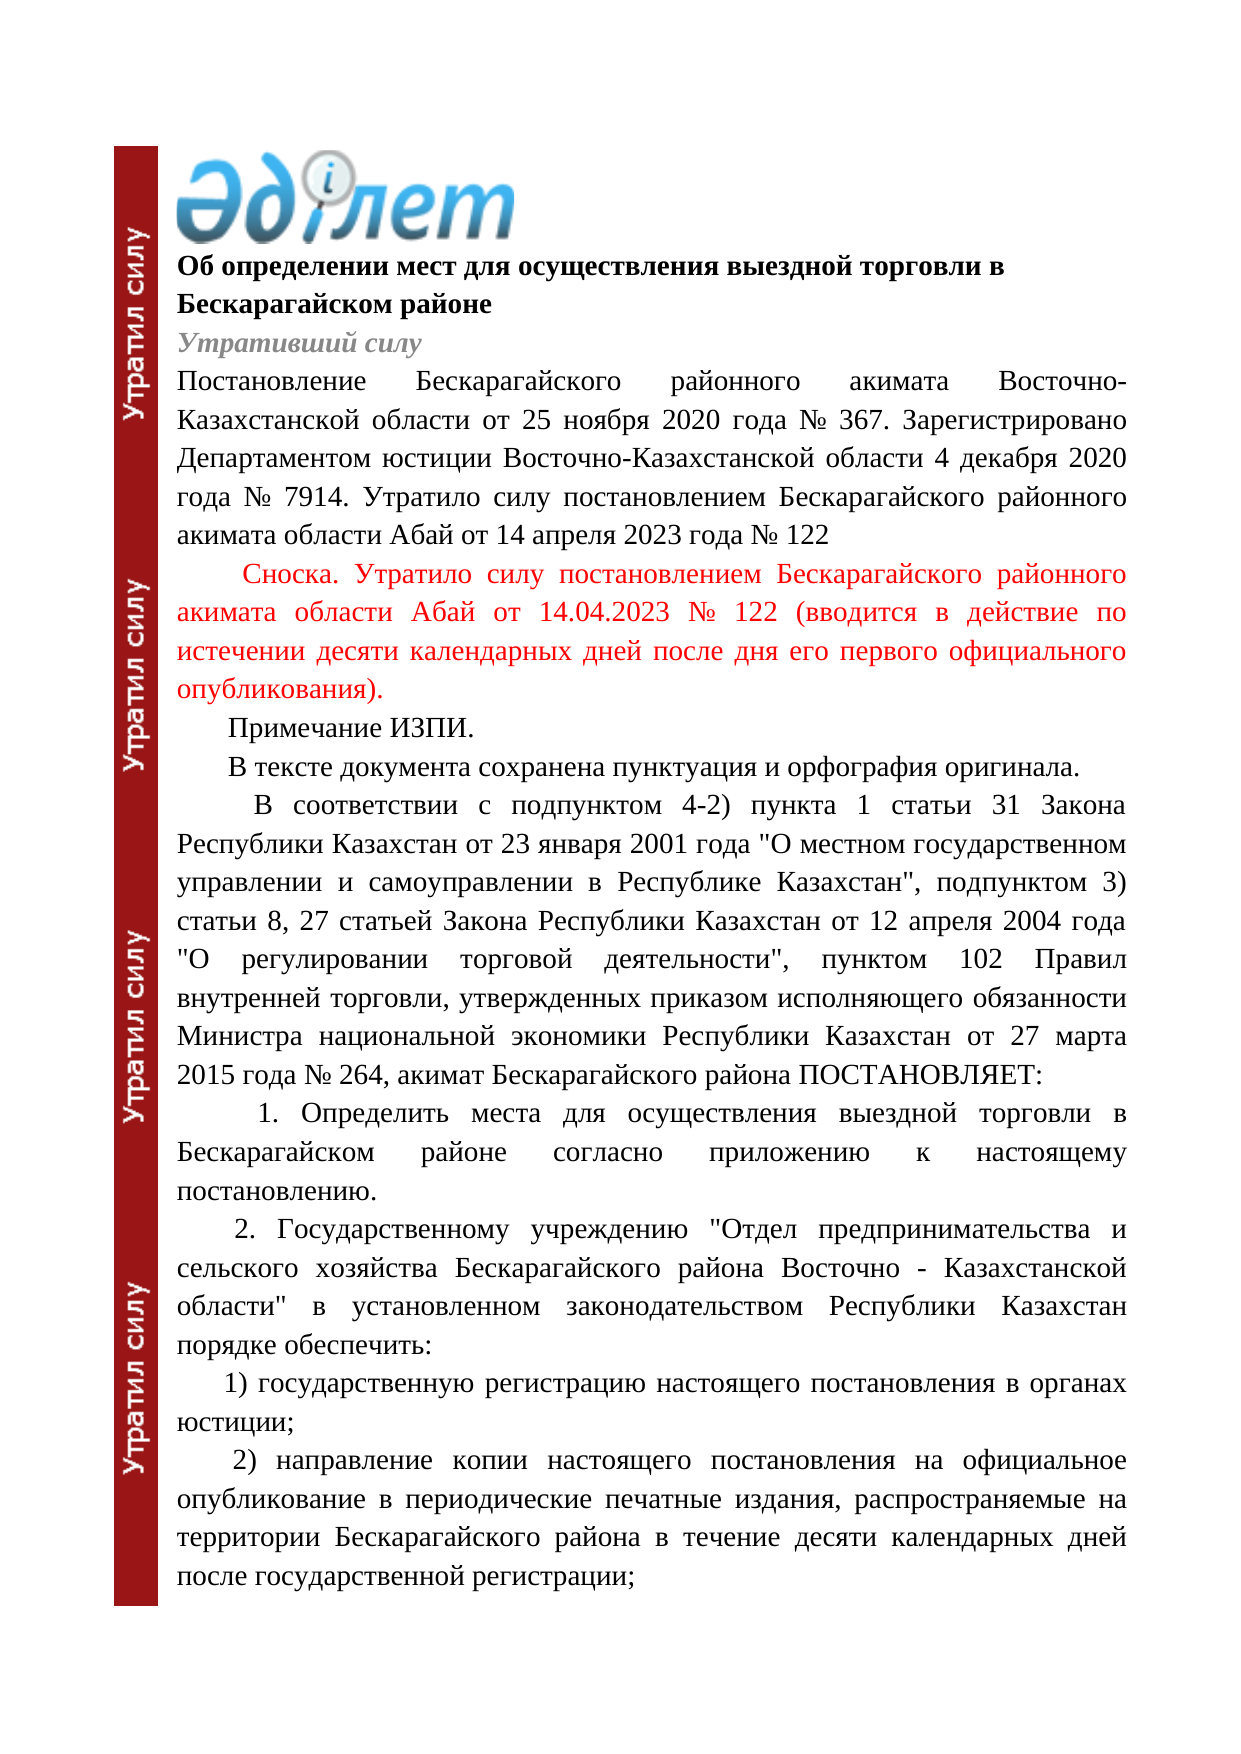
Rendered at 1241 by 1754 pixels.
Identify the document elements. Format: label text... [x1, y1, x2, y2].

picture [114, 146, 158, 248]
picture [114, 1360, 158, 1365]
picture [114, 358, 158, 363]
picture [114, 551, 158, 556]
text 1. Определить места для осуществления выездной торговли в Бескарагайском районе согласно приложению к настоящему постановлению. [112, 1096, 1128, 1206]
picture [114, 1091, 158, 1096]
text Об определении мест для осуществления выездной торговли в Бескарагайском районе [112, 248, 1128, 320]
picture [114, 1206, 158, 1211]
text 2. Государственному учреждению "Отдел предпринимательства и сельского хозяйства Бескарагайского района Восточно - Казахстанской области" в установленном законодательством Республики Казахстан порядке обеспечить: [112, 1211, 1128, 1360]
text 1) государственную регистрацию настоящего постановления в органах юстиции; [112, 1365, 1128, 1437]
picture [114, 744, 158, 749]
picture [114, 705, 158, 710]
text Примечание ИЗПИ. [112, 710, 1128, 744]
picture [114, 782, 158, 787]
picture [114, 1592, 158, 1606]
text В соответствии с подпунктом 4-2) пункта 1 статьи 31 Закона Республики Казахстан от 23 января 2001 года "О местном государственном управлении и самоуправлении в Республике Казахстан", подпунктом 3) статьи 8, 27 статьей Закона Республики Казахстан от 12 апреля 2004 года "О регулировании торговой деятельности", пунктом 102 Правил внутренней торговли, утвержденных приказом исполняющего обязанности Министра национальной экономики Республики Казахстан от 27 марта 2015 года № 264, акимат Бескарагайского района ПОСТАНОВЛЯЕТ: [112, 787, 1128, 1091]
picture [114, 320, 158, 325]
text 2) направление копии настоящего постановления на официальное опубликование в периодические печатные издания, распространяемые на территории Бескарагайского района в течение десяти календарных дней после государственной регистрации; [112, 1442, 1128, 1592]
picture [114, 1437, 158, 1442]
text В тексте документа сохранена пунктуация и орфография оригинала. [112, 749, 1128, 782]
text Сноска. Утратило силу постановлением Бескарагайского районного акимата области Абай от 14.04.2023 № 122 (вводится в действие по истечении десяти календарных дней после дня его первого официального опубликования). [112, 556, 1128, 705]
picture [176, 150, 515, 244]
text Утративший силу [112, 325, 1128, 358]
text Постановление Бескарагайского районного акимата Восточно-Казахстанской области от 25 ноября 2020 года № 367. Зарегистрировано Департаментом юстиции Восточно-Казахстанской области 4 декабря 2020 года № 7914. Утратило силу постановлением Бескарагайского районного акимата области Абай от 14 апреля 2023 года № 122 [112, 363, 1128, 551]
